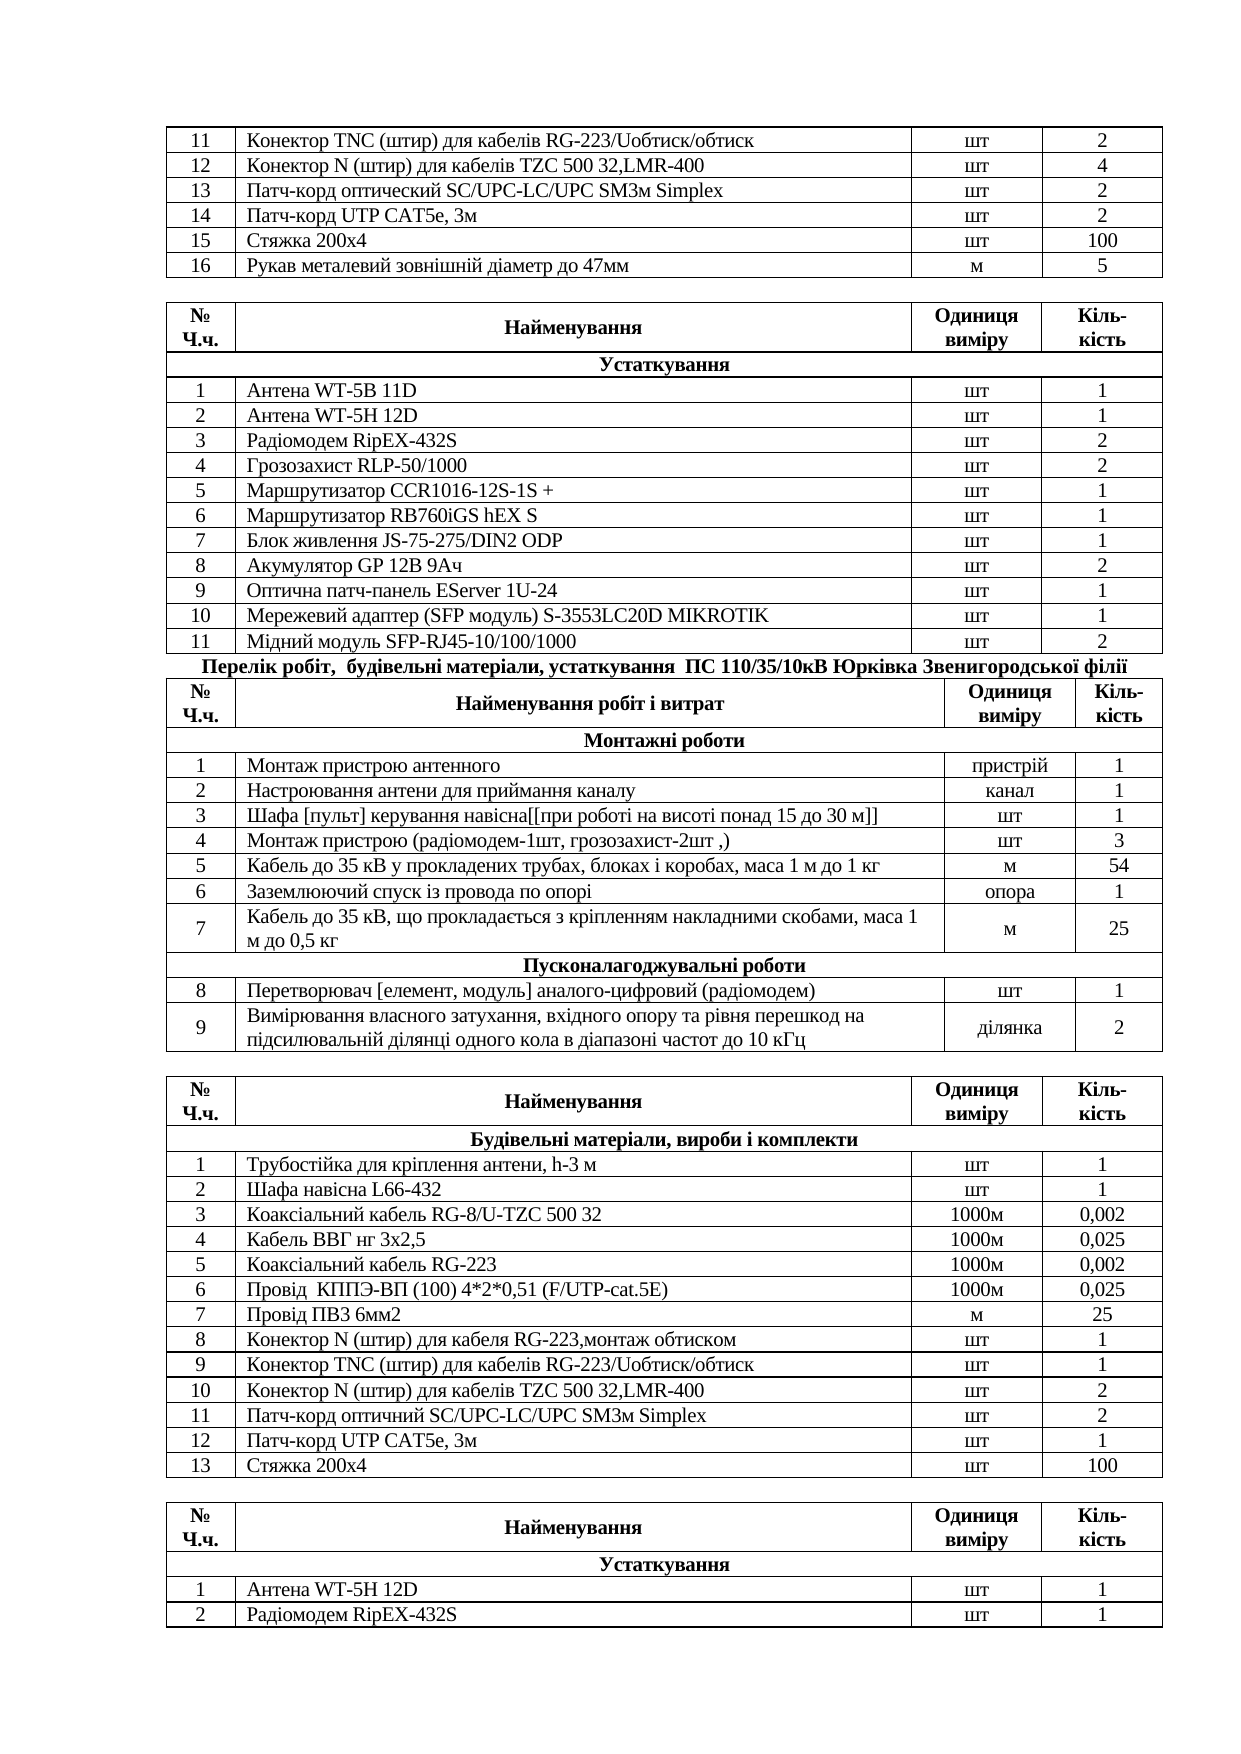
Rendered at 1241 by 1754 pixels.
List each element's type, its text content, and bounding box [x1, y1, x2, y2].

table_cell Конектор N (штир) для кабелів TZC 500 32,LMR-400 [236, 153, 911, 177]
table_cell Патч-корд UTP CAT5e, 3м [236, 1428, 911, 1452]
table_cell 3 [167, 803, 235, 827]
table_cell шт [912, 478, 1041, 502]
table_cell 0,002 [1043, 1252, 1162, 1276]
table_cell Мідний модуль SFP-RJ45-10/100/1000 [236, 629, 911, 653]
table_cell 1 [167, 1577, 235, 1601]
table_cell 5 [167, 854, 235, 877]
table_cell шт [912, 1353, 1042, 1376]
table_cell Провід КППЭ-ВП (100) 4*2*0,51 (F/UTP-cat.5E) [236, 1277, 911, 1301]
table_cell 3 [167, 1202, 235, 1226]
table_header № Ч.ч. [167, 1077, 235, 1125]
table_header Одиниця виміру [912, 1503, 1041, 1551]
table_cell 7 [167, 528, 235, 552]
table_cell 1 [1042, 528, 1162, 552]
table_header № Ч.ч. [167, 679, 235, 727]
table_cell 6 [167, 503, 235, 527]
table_cell 11 [167, 128, 235, 152]
table_header Кіль- кість [1076, 679, 1162, 727]
table_cell 13 [167, 178, 235, 202]
table_cell 1 [1042, 604, 1162, 627]
table_cell шт [912, 553, 1041, 577]
table_cell 10 [167, 1378, 235, 1402]
table_header Найменування робіт і витрат [236, 679, 944, 727]
table_cell шт [912, 178, 1042, 202]
table_cell Коаксіальний кабель RG-223 [236, 1252, 911, 1276]
table_cell шт [912, 1453, 1042, 1477]
table_cell 1 [1043, 1177, 1162, 1201]
table_header Одиниця виміру [912, 303, 1041, 351]
table_cell 2 [1043, 1378, 1162, 1402]
table_cell 3 [1076, 828, 1162, 852]
table_cell шт [912, 1327, 1042, 1351]
table_cell Настроювання антени для приймання каналу [236, 778, 944, 802]
table_cell 2 [1043, 178, 1162, 202]
table_cell Рукав металевий зовнішній діаметр до 47мм [236, 253, 911, 277]
table_cell 12 [167, 1428, 235, 1452]
table_cell Кабель до 35 кВ, що прокладається з кріпленням накладними скобами, маса 1 м до 0,5 кг [236, 904, 944, 952]
table_cell 16 [167, 253, 235, 277]
table_cell 1000м [912, 1277, 1042, 1301]
table_cell Конектор TNC (штир) для кабелів RG-223/Uобтиск/обтиск [236, 128, 911, 152]
table_cell Монтаж пристрою (радіомодем-1шт, грозозахист-2шт ,) [236, 828, 944, 852]
table_cell 7 [167, 1302, 235, 1326]
table_cell шт [912, 528, 1041, 552]
table_cell Монтаж пристрою антенного [236, 753, 944, 777]
table_cell 8 [167, 553, 235, 577]
table_cell Заземлюючий спуск iз провода по опорi [236, 879, 944, 903]
table_cell Грозозахист RLP-50/1000 [236, 453, 911, 477]
table_cell м [912, 1302, 1042, 1326]
table_cell 1 [1076, 778, 1162, 802]
table_cell Стяжка 200х4 [236, 228, 911, 252]
table_cell 9 [167, 578, 235, 602]
table_cell 2 [1043, 128, 1162, 152]
table_cell 5 [167, 478, 235, 502]
table_cell Шафа [пульт] керування навісна[[при роботі на висоті понад 15 до 30 м]] [236, 803, 944, 827]
table_cell шт [912, 578, 1041, 602]
table_cell ділянка [945, 1003, 1075, 1051]
table_cell Антена WT-5H 12D [236, 403, 911, 427]
table_cell Антена WT-5H 12D [236, 1577, 911, 1601]
table_cell Патч-корд оптический SC/UPC-LC/UPC SM3м Simplex [236, 178, 911, 202]
table_cell 10 [167, 604, 235, 627]
table_cell 11 [167, 1403, 235, 1427]
table_header Найменування [236, 303, 911, 351]
table_cell Будівельні матеріали, вироби і комплекти [167, 1126, 1162, 1151]
table_header Найменування [236, 1077, 911, 1125]
table_cell 1 [1042, 378, 1162, 402]
table_cell 14 [167, 203, 235, 227]
table_cell Радіомодем RipEX-432S [236, 1603, 911, 1626]
table_cell шт [945, 828, 1075, 852]
table_cell шт [912, 153, 1042, 177]
table_cell 1000м [912, 1202, 1042, 1226]
table_cell Блок живлення JS-75-275/DIN2 ODP [236, 528, 911, 552]
table_cell 1 [1043, 1152, 1162, 1176]
table_header Кіль- кість [1042, 1503, 1162, 1551]
table_cell Шафа навісна L66-432 [236, 1177, 911, 1201]
table_cell шт [912, 428, 1041, 452]
table_cell шт [912, 203, 1042, 227]
table_cell 11 [167, 629, 235, 653]
table_cell шт [912, 378, 1041, 402]
table_cell Кабель ВВГ нг 3х2,5 [236, 1227, 911, 1251]
table_cell шт [912, 403, 1041, 427]
table_cell 2 [167, 778, 235, 802]
table_cell 1 [1042, 1577, 1162, 1601]
table_cell 9 [167, 1003, 235, 1051]
table_cell 2 [167, 1177, 235, 1201]
table_cell 15 [167, 228, 235, 252]
table_cell Перетворювач [елемент, модуль] аналого-цифровий (радіомодем) [236, 978, 944, 1002]
table_cell 1 [167, 753, 235, 777]
table_cell 1 [1042, 1603, 1162, 1626]
table_header Одиниця виміру [945, 679, 1075, 727]
table_cell 8 [167, 978, 235, 1002]
table_cell 1 [1042, 403, 1162, 427]
table_cell 100 [1043, 228, 1162, 252]
table_cell 0,025 [1043, 1227, 1162, 1251]
table_cell 1 [1076, 753, 1162, 777]
table_cell 54 [1076, 854, 1162, 877]
table_cell 4 [167, 453, 235, 477]
table_cell 1 [1043, 1327, 1162, 1351]
table_cell 5 [167, 1252, 235, 1276]
table_cell Мережевий адаптер (SFP модуль) S-3553LC20D MIKROTIK [236, 604, 911, 627]
table_header № Ч.ч. [167, 1503, 235, 1551]
table_cell 6 [167, 879, 235, 903]
table_cell Радіомодем RipEX-432S [236, 428, 911, 452]
table_cell Стяжка 200х4 [236, 1453, 911, 1477]
table_cell шт [912, 1378, 1042, 1402]
table_cell 2 [1042, 428, 1162, 452]
table_cell Провiд ПВ3 6мм2 [236, 1302, 911, 1326]
table_cell Трубостійка для кріплення антени, h-3 м [236, 1152, 911, 1176]
table_cell канал [945, 778, 1075, 802]
table_cell 9 [167, 1353, 235, 1376]
table_cell Коаксіальний кабель RG-8/U-TZC 500 32 [236, 1202, 911, 1226]
table_cell 1 [167, 378, 235, 402]
table_cell 2 [167, 1603, 235, 1626]
table_cell Маршрутизатор CCR1016-12S-1S + [236, 478, 911, 502]
table_cell шт [912, 1152, 1042, 1176]
table_cell шт [912, 1428, 1042, 1452]
table_cell 12 [167, 153, 235, 177]
table_header Кіль- кість [1043, 1077, 1162, 1125]
table_cell м [912, 253, 1042, 277]
table_cell 2 [1076, 1003, 1162, 1051]
table_cell 6 [167, 1277, 235, 1301]
table_cell 1000м [912, 1227, 1042, 1251]
table_cell Кабель до 35 кВ у прокладених трубах, блоках і коробах, маса 1 м до 1 кг [236, 854, 944, 877]
text Перелік робіт, будівельні матеріали, устаткування ПС 110/35/10кВ Юрківка Звенигородської філії [177, 654, 1152, 678]
table_cell 0,002 [1043, 1202, 1162, 1226]
table_cell 0,025 [1043, 1277, 1162, 1301]
table_cell Патч-корд оптичний SC/UPC-LC/UPC SM3м Simplex [236, 1403, 911, 1427]
table_cell 8 [167, 1327, 235, 1351]
table_cell 2 [1043, 1403, 1162, 1427]
table_cell 1 [1076, 879, 1162, 903]
table_cell 2 [1042, 629, 1162, 653]
table_cell шт [912, 1177, 1042, 1201]
table_cell 2 [167, 403, 235, 427]
table_cell 1 [1042, 578, 1162, 602]
table_cell шт [912, 503, 1041, 527]
table_cell Вимірювання власного затухання, вхідного опору та рівня перешкод на підсилювальній ділянці одного кола в діапазоні частот до 10 кГц [236, 1003, 944, 1051]
table_cell 7 [167, 904, 235, 952]
table_cell опора [945, 879, 1075, 903]
table_cell Патч-корд UTP CAT5e, 3м [236, 203, 911, 227]
table_cell 1 [1043, 1353, 1162, 1376]
table_cell м [945, 854, 1075, 877]
table_cell шт [912, 453, 1041, 477]
table_cell 4 [167, 1227, 235, 1251]
table_cell Антена WT-5B 11D [236, 378, 911, 402]
table_cell 25 [1076, 904, 1162, 952]
table_header № Ч.ч. [167, 303, 235, 351]
table_cell 1 [1042, 478, 1162, 502]
table_cell м [945, 904, 1075, 952]
table_cell шт [912, 128, 1042, 152]
table_cell Конектор TNC (штир) для кабелів RG-223/Uобтиск/обтиск [236, 1353, 911, 1376]
table_cell 1 [1076, 978, 1162, 1002]
table_cell Монтажні роботи [167, 728, 1162, 752]
table_cell 5 [1043, 253, 1162, 277]
table_cell 4 [1043, 153, 1162, 177]
table_cell Акумулятор GP 12В 9Ач [236, 553, 911, 577]
table_cell 3 [167, 428, 235, 452]
table_cell 2 [1042, 453, 1162, 477]
table_cell шт [945, 978, 1075, 1002]
table_header Кіль- кість [1042, 303, 1162, 351]
table_cell 2 [1042, 553, 1162, 577]
table_cell Конектор N (штир) для кабелів TZC 500 32,LMR-400 [236, 1378, 911, 1402]
table_cell шт [912, 1577, 1041, 1601]
table_cell 1 [1043, 1428, 1162, 1452]
table_cell Конектор N (штир) для кабеля RG-223,монтаж обтиском [236, 1327, 911, 1351]
table_header Найменування [236, 1503, 911, 1551]
table_cell 1 [1042, 503, 1162, 527]
table_cell Маршрутизатор RB760iGS hEX S [236, 503, 911, 527]
table_cell Пусконалагоджувальні роботи [167, 953, 1162, 977]
table_cell 1 [167, 1152, 235, 1176]
table_cell шт [912, 1603, 1041, 1626]
table_cell Устаткування [167, 353, 1162, 376]
table_cell шт [945, 803, 1075, 827]
table_cell 25 [1043, 1302, 1162, 1326]
table_cell 1 [1076, 803, 1162, 827]
table_cell шт [912, 1403, 1042, 1427]
table_cell 13 [167, 1453, 235, 1477]
table_cell 1000м [912, 1252, 1042, 1276]
table_cell 2 [1043, 203, 1162, 227]
table_cell шт [912, 629, 1041, 653]
table_cell Устаткування [167, 1552, 1162, 1576]
table_cell пристрій [945, 753, 1075, 777]
table_header Одиниця виміру [912, 1077, 1042, 1125]
table_cell 4 [167, 828, 235, 852]
table_cell 100 [1043, 1453, 1162, 1477]
table_cell Оптична патч-панель EServer 1U-24 [236, 578, 911, 602]
table_cell шт [912, 604, 1041, 627]
table_cell шт [912, 228, 1042, 252]
